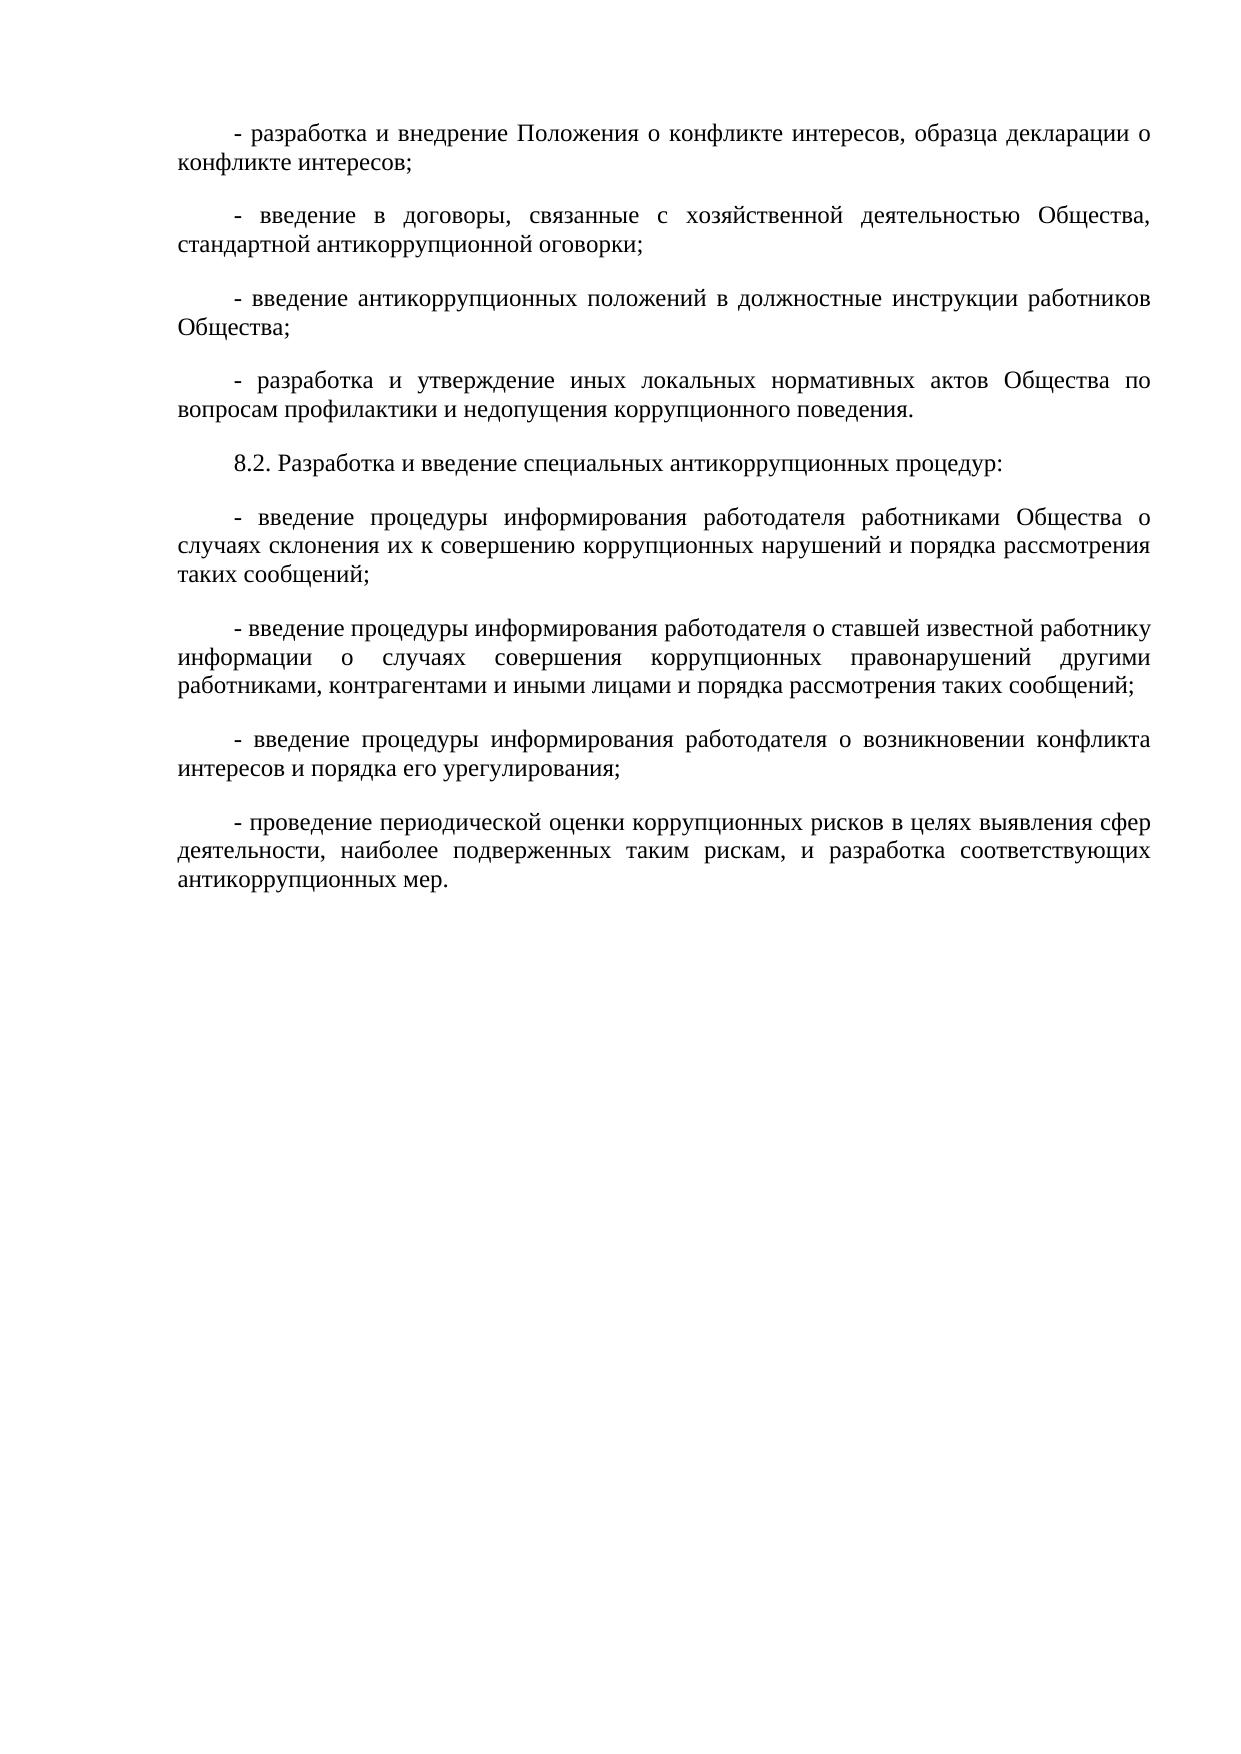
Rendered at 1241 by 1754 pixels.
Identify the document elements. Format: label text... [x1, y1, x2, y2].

text - введение процедуры информирования работодателя о ставшей известной работнику информации о случаях совершения коррупционных правонарушений другими работниками, контрагентами и иными лицами и порядка рассмотрения таких сообщений; [177, 613, 1152, 699]
text - проведение периодической оценки коррупционных рисков в целях выявления сфер деятельности, наиболее подверженных таким рискам, и разработка соответствующих антикоррупционных мер. [177, 807, 1152, 893]
text - введение антикоррупционных положений в должностные инструкции работников Общества; [177, 283, 1152, 341]
text - введение процедуры информирования работодателя о возникновении конфликта интересов и порядка его урегулирования; [177, 724, 1152, 782]
text - введение процедуры информирования работодателя работниками Общества о случаях склонения их к совершению коррупционных нарушений и порядка рассмотрения таких сообщений; [177, 502, 1152, 588]
text 8.2. Разработка и введение специальных антикоррупционных процедур: [177, 448, 1152, 477]
text - разработка и утверждение иных локальных нормативных актов Общества по вопросам профилактики и недопущения коррупционного поведения. [177, 366, 1152, 423]
text - введение в договоры, связанные с хозяйственной деятельностью Общества, стандартной антикоррупционной оговорки; [177, 201, 1152, 258]
text - разработка и внедрение Положения о конфликте интересов, образца декларации о конфликте интересов; [177, 118, 1152, 176]
